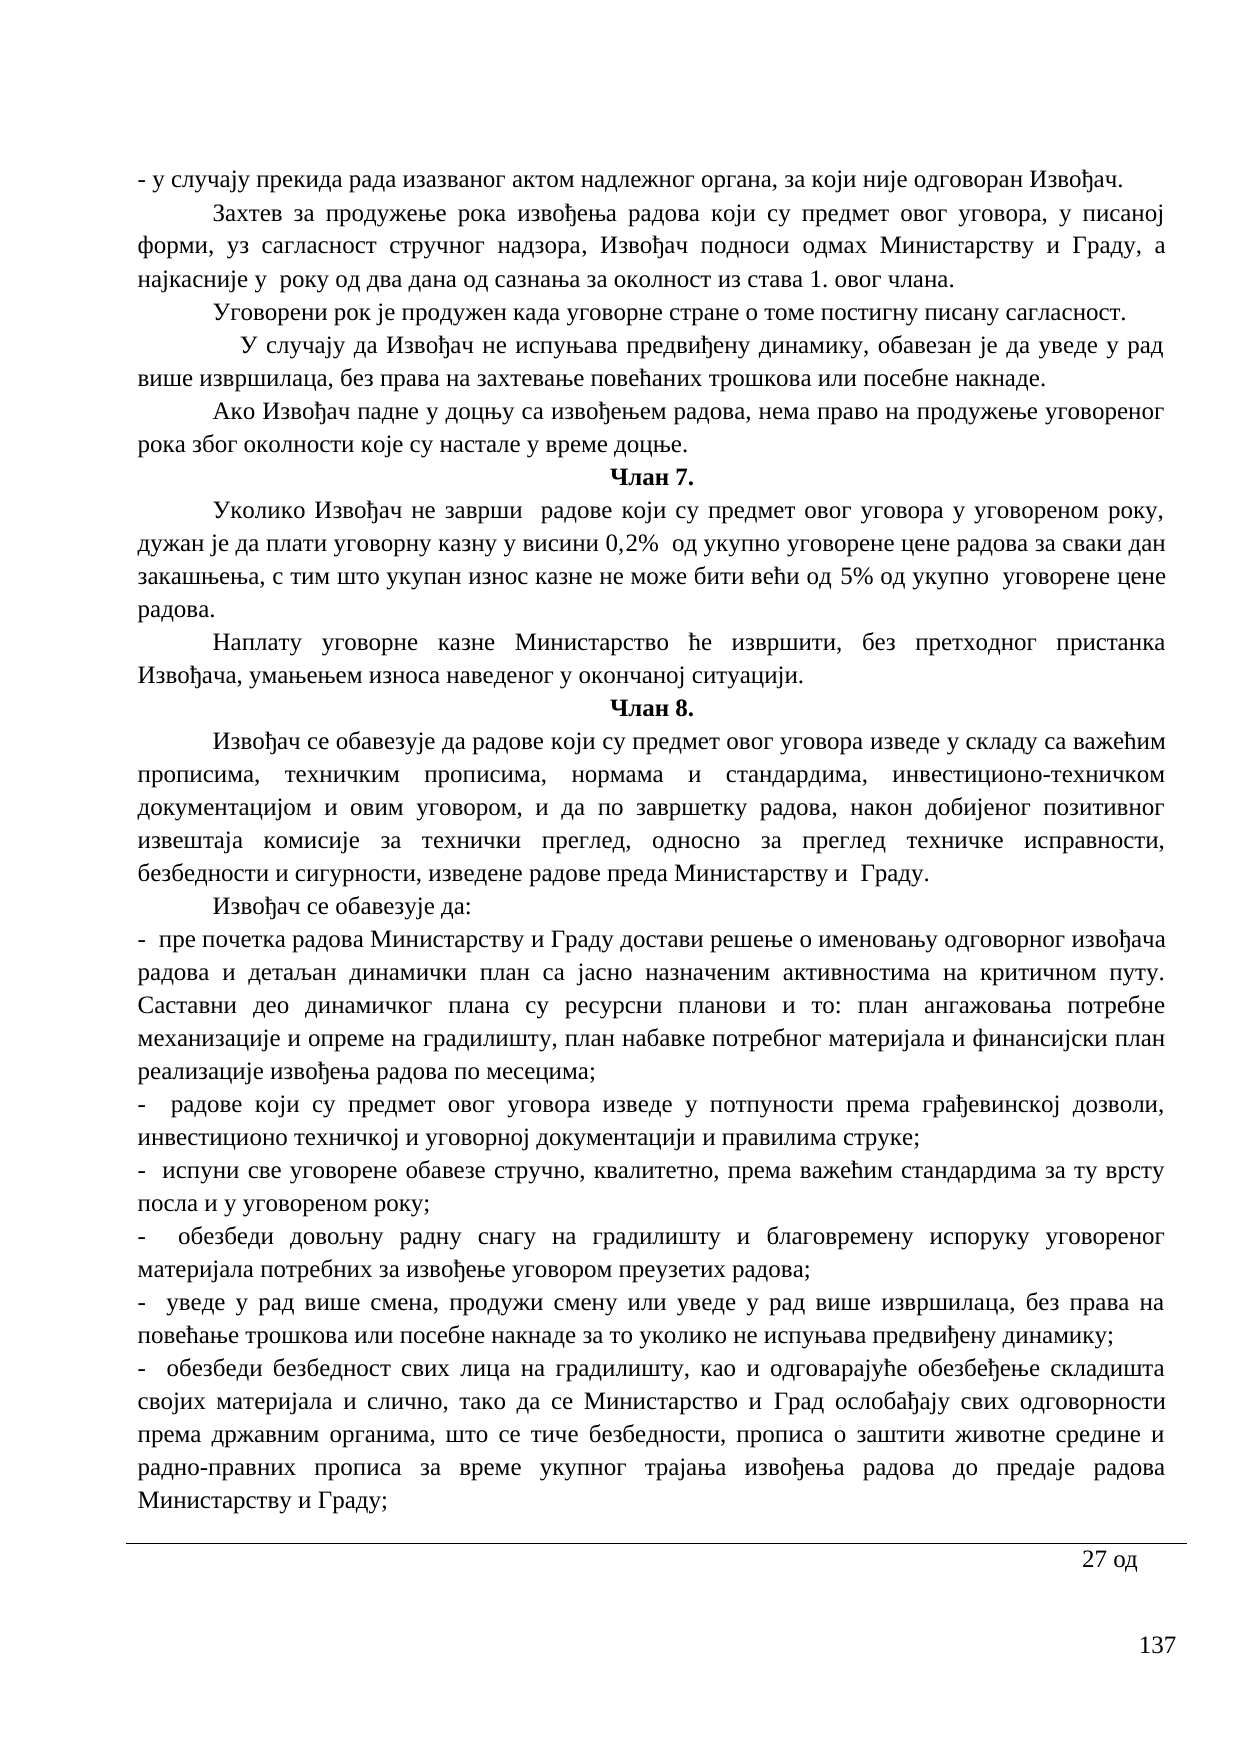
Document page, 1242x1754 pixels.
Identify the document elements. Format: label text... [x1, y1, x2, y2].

text У случају да Извођач не испуњава предвиђену динамику, обавезан је да уведе у рад више извршилаца, без права на захтевање повећаних трошкова или посебне накнаде. [137, 330, 1166, 391]
text Уколико Извођач не заврши радове који су предмет овог уговора у уговореном року, дужан је да плати уговорну казну у висини 0,2% од укупно уговорене цене радова за сваки дан закашњења, с тим што укупан износ казне не може бити већи од 5% од укупно уговоренe цене радова. [137, 495, 1166, 623]
text - обезбеди довољну радну снагу на градилишту и благовремену испоруку уговореног материјала потребних за извођење уговором преузетих радова; [137, 1221, 1166, 1283]
text - пре почетка радова Министарству и Граду достави решење о именовању одговорног извођача радова и детаљан динамички план са јасно назначеним активностима на критичном путу. Саставни део динамичког плана су ресурсни планови и то: план ангажовања потребне механизације и опреме на градилишту, план набавке потребног материјала и финансијски план реализације извођења радова по месецима; [137, 924, 1166, 1085]
text Уговорени рок је продужен када уговорне стране о томе постигну писану сагласност. [137, 297, 1166, 325]
text - уведе у рад више смена, продужи смену или уведе у рад више извршилаца, без права на повећање трошкова или посебне накнаде за то уколико не испуњава предвиђену динамику; [137, 1287, 1166, 1349]
text Ако Извођач падне у доцњу са извођењем радова, нема право на продужење уговореног рока због околности које су настале у време доцње. [137, 396, 1166, 457]
text - радове који су предмет овог уговора изведе у потпуности према грађевинској дозволи, инвестиционо техничкој и уговорној документацији и правилима струке; [137, 1089, 1166, 1151]
text - испуни све уговорене обавезе стручно, квалитетно, према важећим стандардима за ту врсту посла и у уговореном року; [137, 1155, 1166, 1217]
text Наплату уговорне казне Министарство ће извршити, без претходног пристанка Извођача, умањењем износа наведеног у окончаној ситуацији. [137, 627, 1166, 689]
text Члан 8. [137, 693, 1166, 722]
text - у случају прекида рада изазваног актом надлежног органа, за који није одговоран Извођач. [137, 164, 1166, 193]
text - обезбеди безбедност свих лица на градилишту, као и одговарајуће обезбеђење складишта својих материјала и слично, тако да се Министарство и Град ослобађају свих одговорности према државним органима, што се тиче безбедности, прописа о заштити животне средине и радно-правних прописа за време укупног трајања извођења радова до предаје радова Министарству и Граду; [137, 1353, 1166, 1514]
text Извођач се обавезује да: [137, 891, 1166, 920]
text Члан 7. [137, 462, 1166, 491]
text Захтев за продужење рока извођења радова који су предмет овог уговора, у писаној форми, уз сагласност стручног надзора, Извођач подноси одмах Министарству и Граду, а најкасније у року од два дана од сазнања за околност из става 1. овог члана. [137, 198, 1166, 292]
text Извођач се обавезује да радове који су предмет овог уговора изведе у складу са важећим прописима, техничким прописима, нормама и стандардима, инвестиционо-техничком документацијом и овим уговором, и да по завршетку радова, након добијеног позитивног извештаја комисије за технички преглед, односно за преглед техничке исправности, безбедности и сигурности, изведене радове преда Министарству и Граду. [137, 726, 1166, 887]
